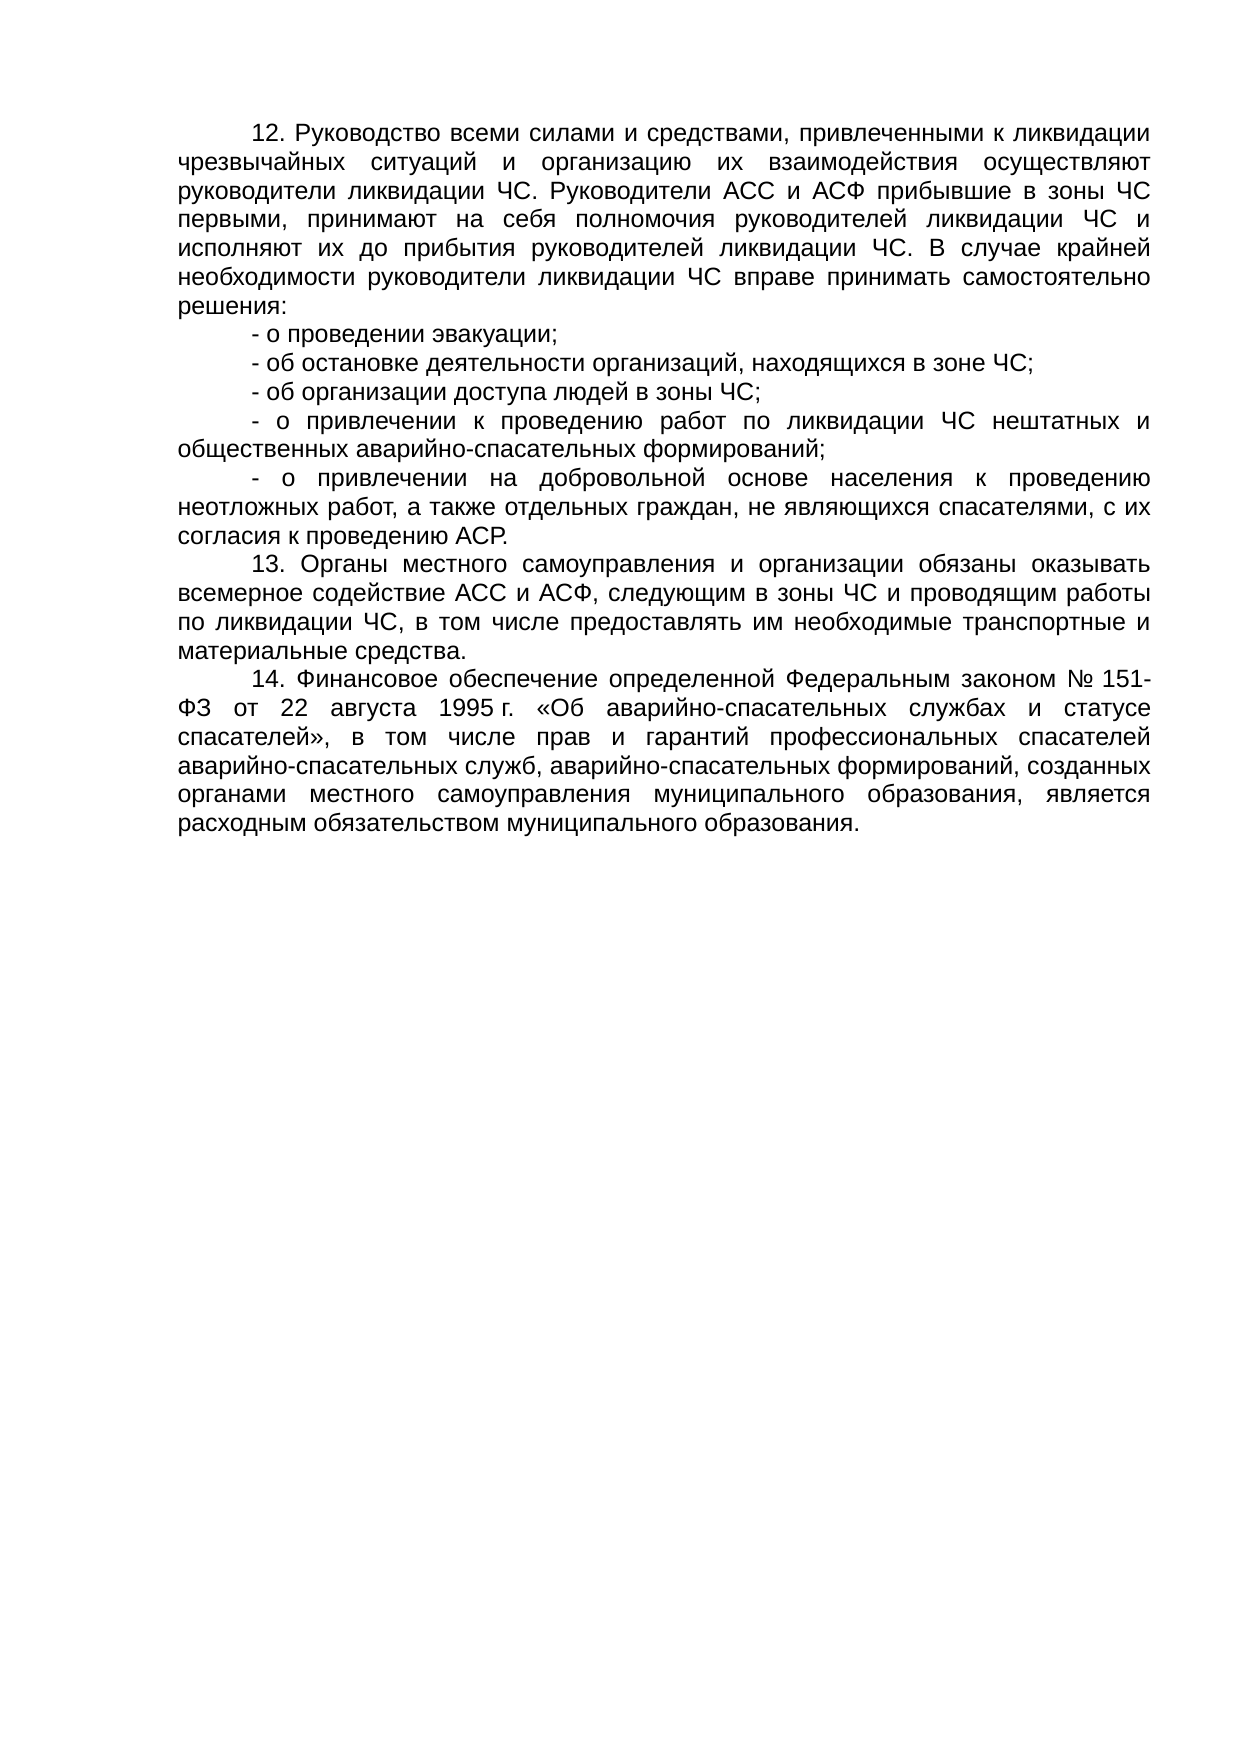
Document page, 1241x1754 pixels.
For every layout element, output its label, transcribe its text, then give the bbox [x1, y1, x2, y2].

text - о проведении эвакуации; [177, 319, 1152, 348]
text - о привлечении к проведению работ по ликвидации ЧС нештатных и общественных аварийно-спасательных формирований; [177, 406, 1152, 463]
text 12. Руководство всеми силами и средствами, привлеченными к ликвидации чрезвычайных ситуаций и организацию их взаимодействия осуществляют руководители ликвидации ЧС. Руководители АСС и АСФ прибывшие в зоны ЧС первыми, принимают на себя полномочия руководителей ликвидации ЧС и исполняют их до прибытия руководителей ликвидации ЧС. В случае крайней необходимости руководители ликвидации ЧС вправе принимать самостоятельно решения: [177, 118, 1152, 319]
text 14. Финансовое обеспечение определенной Федеральным законом № 151-ФЗ от 22 августа . «Об аварийно-спасательных службах и статусе спасателей», в том числе прав и гарантий профессиональных спасателей аварийно-спасательных служб, аварийно-спасательных формирований, созданных органами местного самоуправления муниципального образования, является расходным обязательством муниципального образования. [177, 664, 1152, 837]
text - о привлечении на добровольной основе населения к проведению неотложных работ, а также отдельных граждан, не являющихся спасателями, с их согласия к проведению АСР. [177, 463, 1152, 549]
text - об остановке деятельности организаций, находящихся в зоне ЧС; [177, 348, 1152, 377]
text 13. Органы местного самоуправления и организации обязаны оказывать всемерное содействие АСС и АСФ, следующим в зоны ЧС и проводящим работы по ликвидации ЧС, в том числе предоставлять им необходимые транспортные и материальные средства. [177, 549, 1152, 664]
text - об организации доступа людей в зоны ЧС; [177, 377, 1152, 406]
